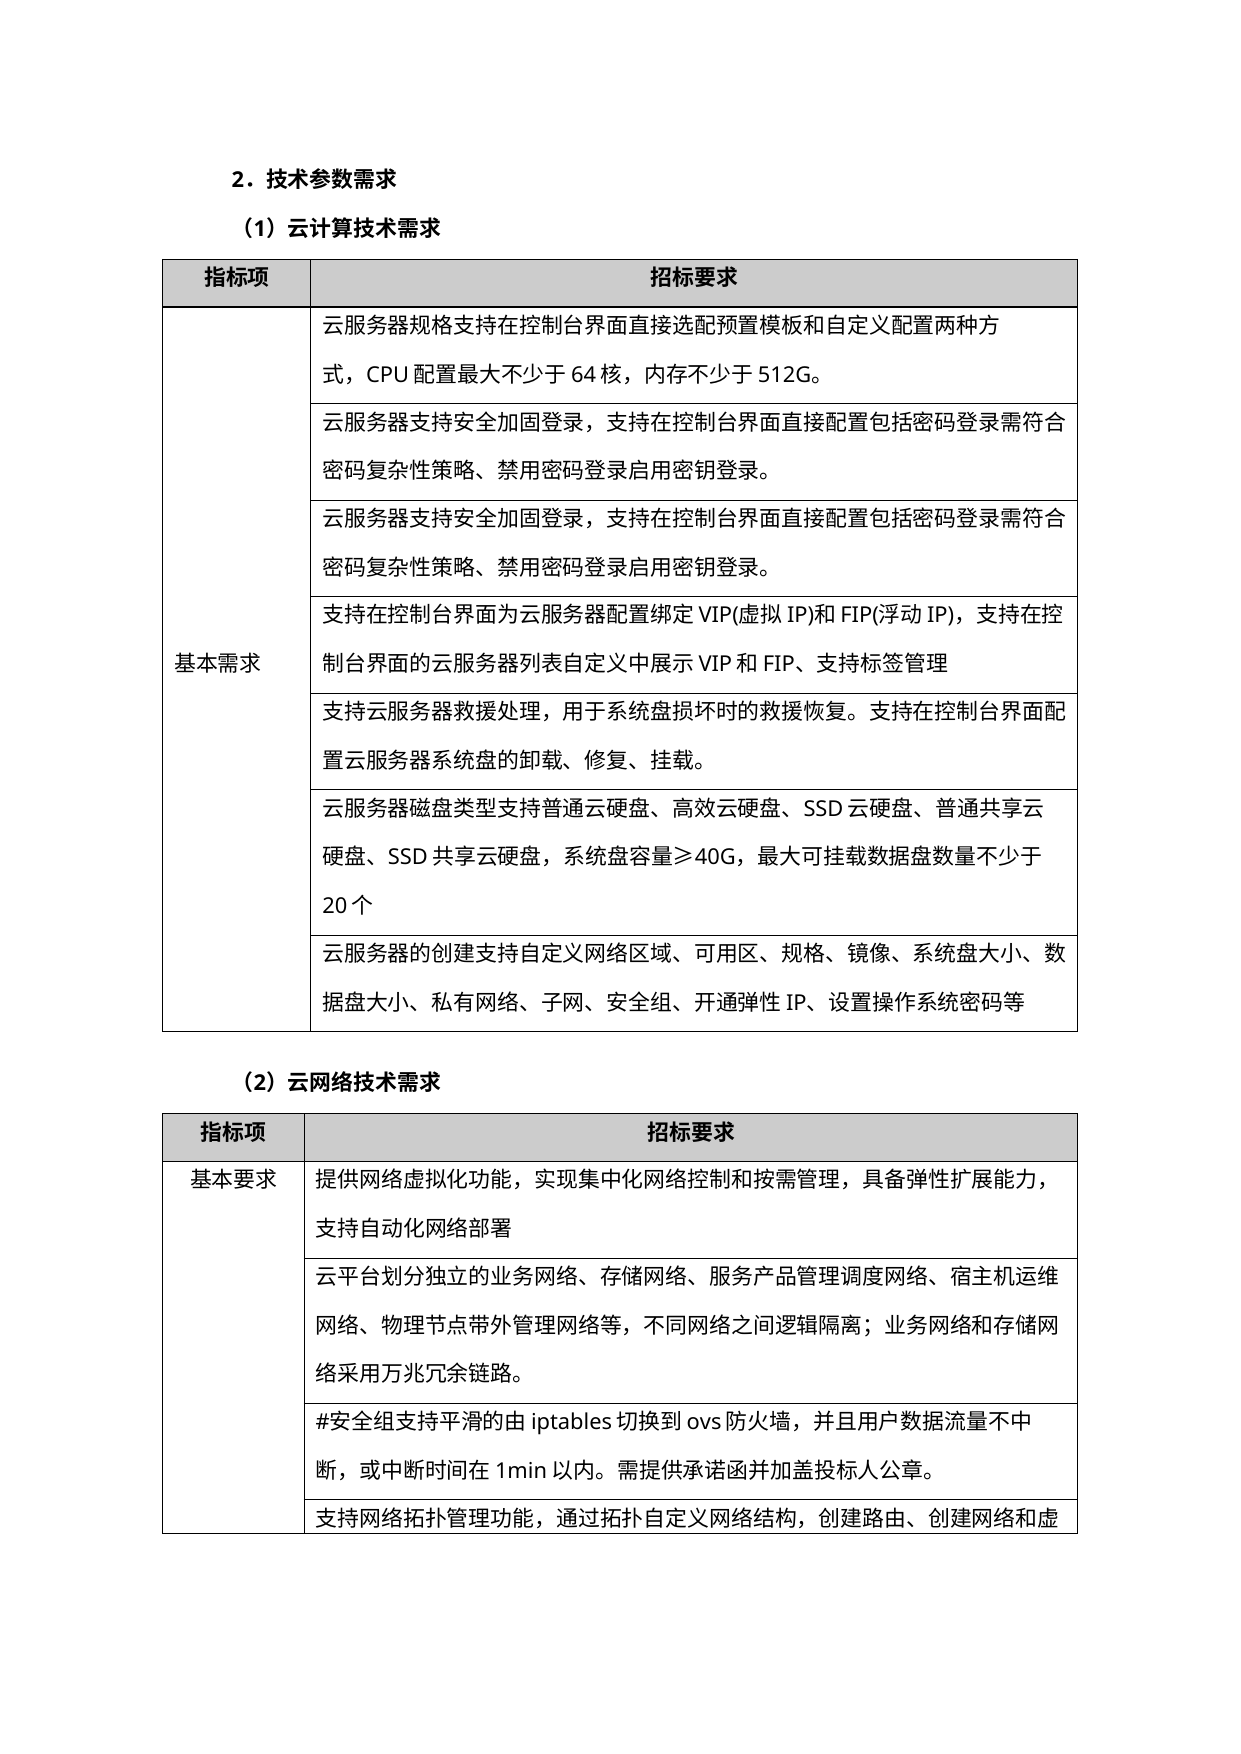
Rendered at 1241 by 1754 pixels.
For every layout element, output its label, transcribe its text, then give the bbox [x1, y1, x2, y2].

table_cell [305, 1500, 1077, 1533]
text （2）云网络技术需求 [187, 1065, 1053, 1097]
table_cell #安全组支持平滑的由iptables切换到ovs防火墙，并且用户数据流量不中断，或中断时间在1min以内。需提供承诺函并加盖投标人公章。 [305, 1404, 1077, 1499]
table_cell 基本要求 [163, 1162, 304, 1533]
table_cell 云服务器磁盘类型支持普通云硬盘、高效云硬盘、SSD云硬盘、普通共享云硬盘、SSD共享云硬盘，系统盘容量≥40G，最大可挂载数据盘数量不少于20个 [311, 790, 1077, 934]
table_cell 支持在控制台界面为云服务器配置绑定VIP(虚拟IP)和FIP(浮动IP)，支持在控制台界面的云服务器列表自定义中展示VIP和FIP、支持标签管理 [311, 597, 1077, 693]
table_header 指标项 [163, 1114, 304, 1161]
table_cell 云服务器规格支持在控制台界面直接选配预置模板和自定义配置两种方式，CPU配置最大不少于64核，内存不少于512G。 [311, 308, 1077, 403]
table_cell 云平台划分独立的业务网络、存储网络、服务产品管理调度网络、宿主机运维网络、物理节点带外管理网络等，不同网络之间逻辑隔离；业务网络和存储网络采用万兆冗余链路。 [305, 1259, 1077, 1403]
table_cell 提供网络虚拟化功能，实现集中化网络控制和按需管理，具备弹性扩展能力，支持自动化网络部署 [305, 1162, 1077, 1257]
table_cell 云服务器支持安全加固登录，支持在控制台界面直接配置包括密码登录需符合密码复杂性策略、禁用密码登录启用密钥登录。 [311, 501, 1077, 596]
table_cell 云服务器的创建支持自定义网络区域、可用区、规格、镜像、系统盘大小、数据盘大小、私有网络、子网、安全组、开通弹性IP、设置操作系统密码等 [311, 936, 1077, 1031]
table_cell 云服务器支持安全加固登录，支持在控制台界面直接配置包括密码登录需符合密码复杂性策略、禁用密码登录启用密钥登录。 [311, 404, 1077, 499]
table_cell 支持云服务器救援处理，用于系统盘损坏时的救援恢复。支持在控制台界面配置云服务器系统盘的卸载、修复、挂载。 [311, 694, 1077, 789]
table_header 指标项 [163, 260, 310, 306]
table_header 招标要求 [305, 1114, 1077, 1161]
text （1）云计算技术需求 [187, 210, 1053, 243]
table_cell 基本需求 [163, 308, 310, 1031]
table_header 招标要求 [311, 260, 1077, 306]
text 2．技术参数需求 [187, 162, 1053, 194]
